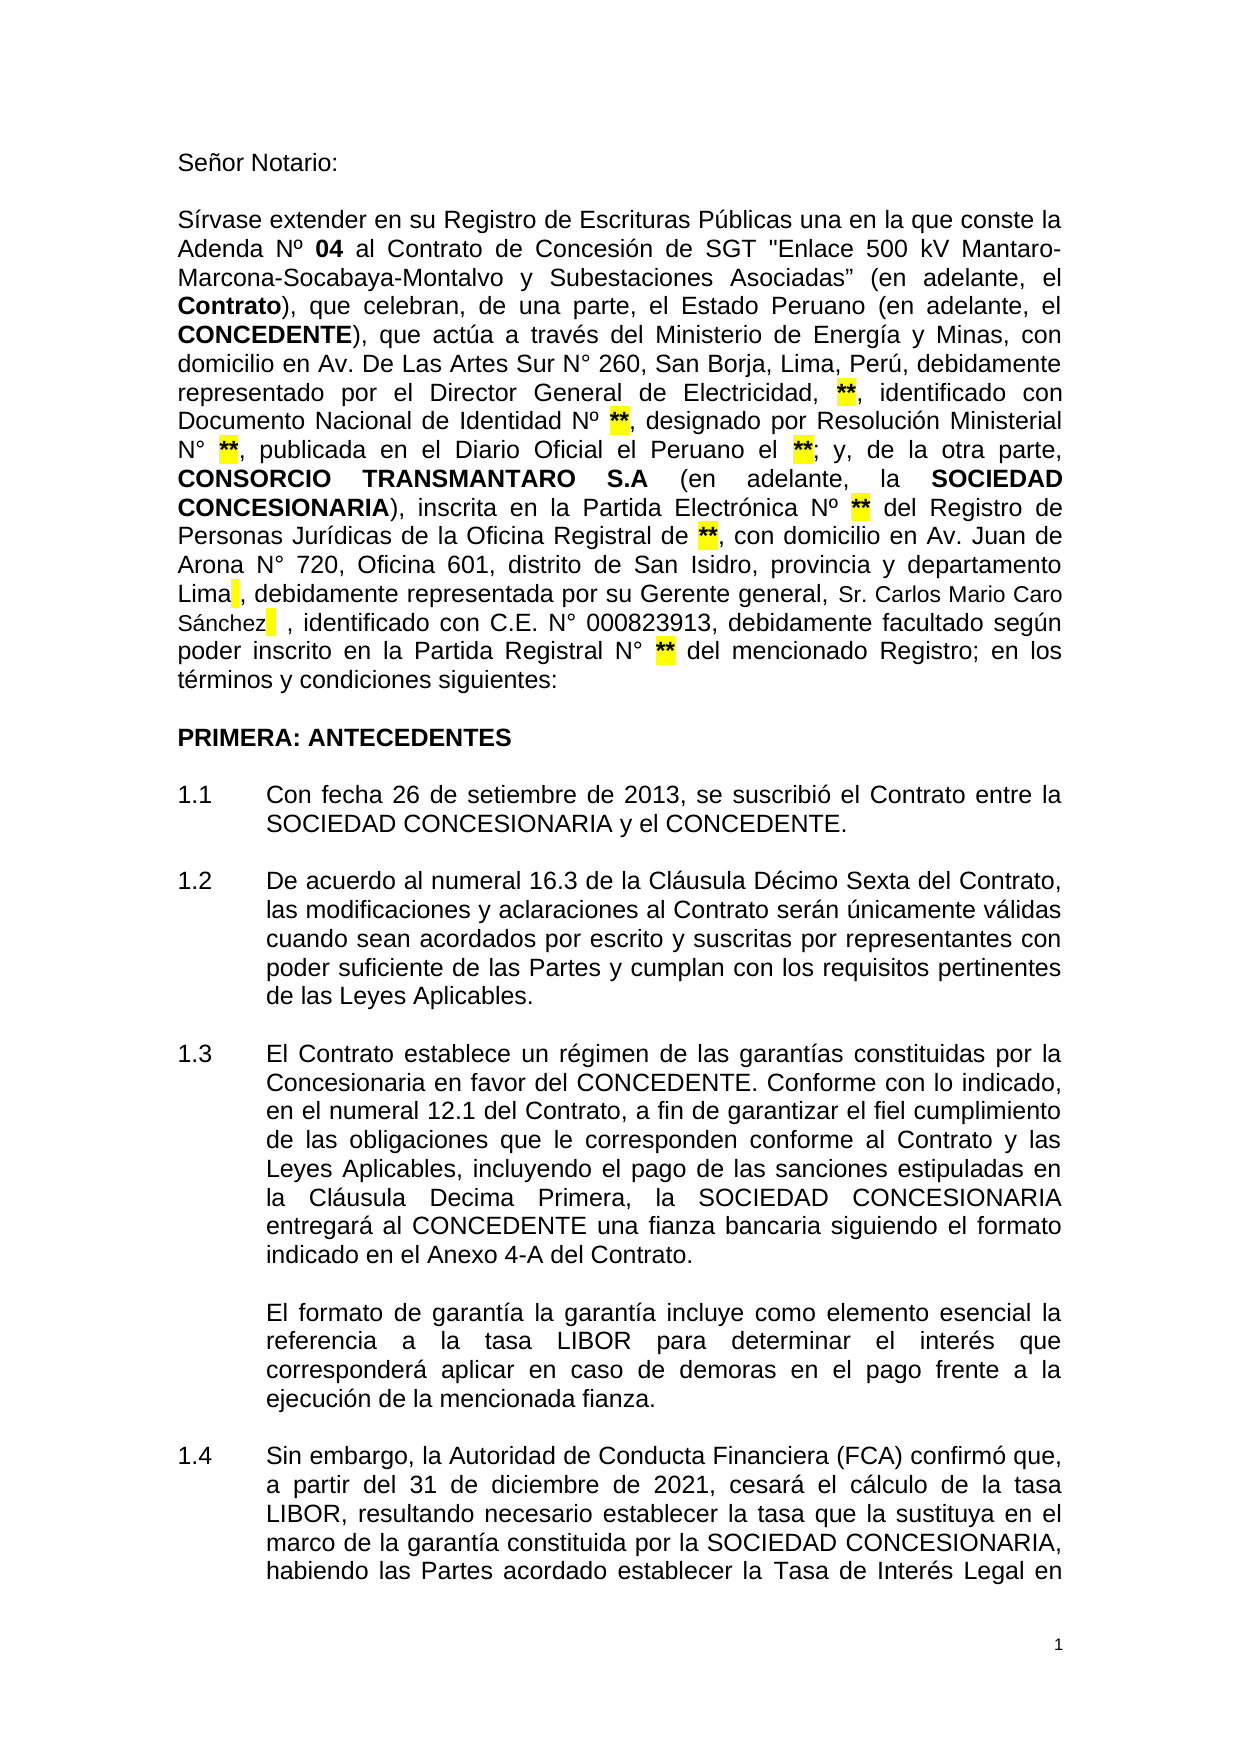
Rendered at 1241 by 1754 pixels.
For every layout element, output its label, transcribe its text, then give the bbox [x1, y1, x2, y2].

text Sírvase extender en su Registro de Escrituras Públicas una en la que conste la Adenda Nº 04 al Contrato de Concesión de SGT "Enlace 500 kV Mantaro-Marcona-Socabaya-Montalvo y Subestaciones Asociadas” (en adelante, el Contrato), que celebran, de una parte, el Estado Peruano (en adelante, el CONCEDENTE), que actúa a través del Ministerio de Energía y Minas, con domicilio en Av. De Las Artes Sur N° 260, San Borja, Lima, Perú, debidamente representado por el Director General de Electricidad, **, identificado con Documento Nacional de Identidad Nº **, designado por Resolución Ministerial N° **, publicada en el Diario Oficial el Peruano el **; y, de la otra parte, CONSORCIO TRANSMANTARO S.A (en adelante, la SOCIEDAD CONCESIONARIA), inscrita en la Partida Electrónica Nº ** del Registro de Personas Jurídicas de la Oficina Registral de **, con domicilio en Av. Juan de Arona N° 720, Oficina 601, distrito de San Isidro, provincia y departamento Lima , debidamente representada por su Gerente general, Sr. Carlos Mario Caro Sánchez , identificado con C.E. N° 000823913, debidamente facultado según poder inscrito en la Partida Registral N° ** del mencionado Registro; en los términos y condiciones siguientes: [177, 205, 1063, 694]
list De acuerdo al numeral 16.3 de la Cláusula Décimo Sexta del Contrato, las modificaciones y aclaraciones al Contrato serán únicamente válidas cuando sean acordados por escrito y suscritas por representantes con poder suficiente de las Partes y cumplan con los requisitos pertinentes de las Leyes Aplicables. [177, 866, 1063, 1010]
text El formato de garantía la garantía incluye como elemento esencial la referencia a la tasa LIBOR para determinar el interés que corresponderá aplicar en caso de demoras en el pago frente a la ejecución de la mencionada fianza. [266, 1298, 1063, 1413]
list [177, 1441, 1063, 1585]
list Con fecha 26 de setiembre de 2013, se suscribió el Contrato entre la SOCIEDAD CONCESIONARIA y el CONCEDENTE. [177, 780, 1063, 838]
text Señor Notario: [177, 148, 1063, 176]
text PRIMERA: ANTECEDENTES [177, 723, 1063, 751]
list El Contrato establece un régimen de las garantías constituidas por la Concesionaria en favor del CONCEDENTE. Conforme con lo indicado, en el numeral 12.1 del Contrato, a fin de garantizar el fiel cumplimiento de las obligaciones que le corresponden conforme al Contrato y las Leyes Aplicables, incluyendo el pago de las sanciones estipuladas en la Cláusula Decima Primera, la SOCIEDAD CONCESIONARIA entregará al CONCEDENTE una fianza bancaria siguiendo el formato indicado en el Anexo 4-A del Contrato. [177, 1039, 1063, 1269]
